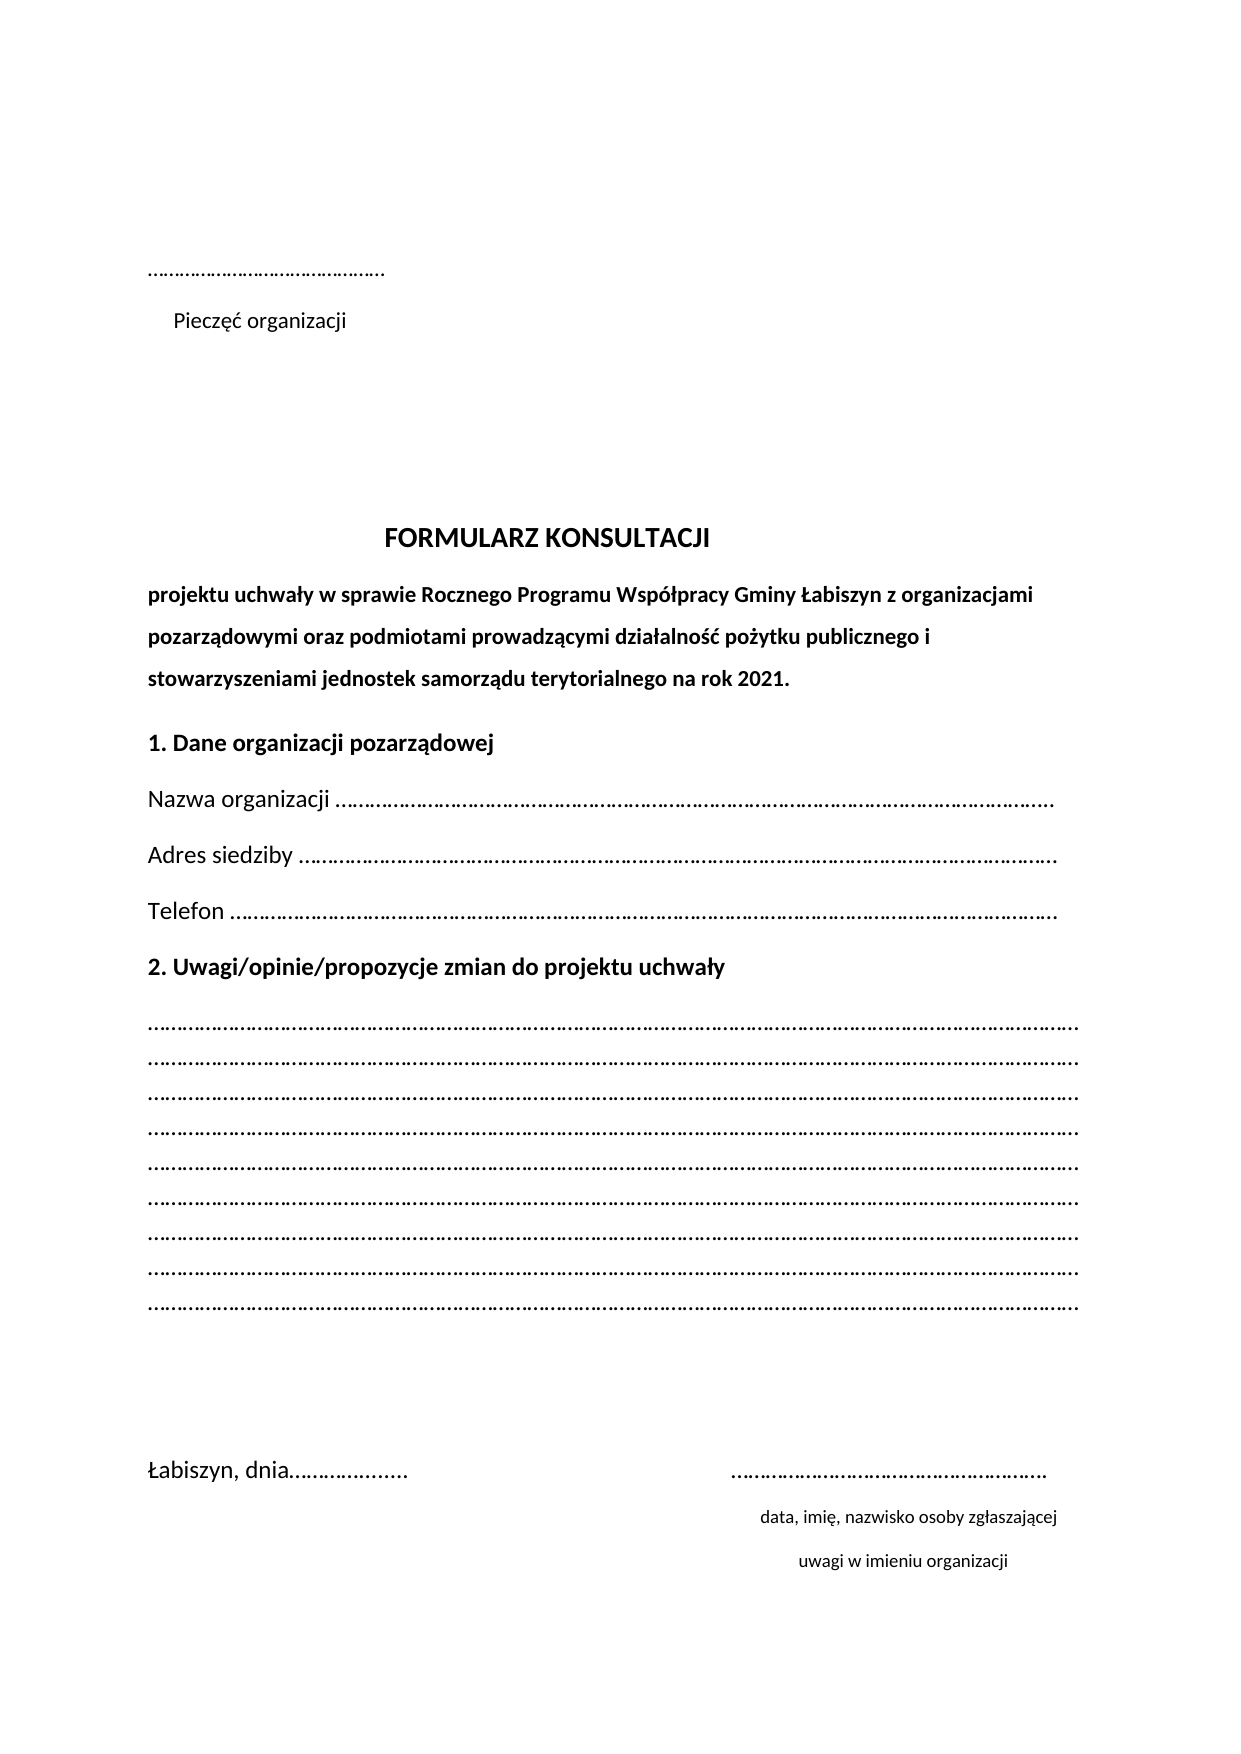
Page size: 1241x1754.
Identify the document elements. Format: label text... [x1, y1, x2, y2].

text Telefon ……………………………………………………………………………………………………………………………… [148, 895, 1093, 925]
text Adres siedziby …………………………………………………………………………………………………………………… [148, 839, 1093, 869]
text projektu uchwały w sprawie Rocznego Programu Współpracy Gminy Łabiszyn z organizacjami pozarządowymi oraz podmiotami prowadzącymi działalność pożytku publicznego i stowarzyszeniami jednostek samorządu terytorialnego na rok 2021. [148, 581, 1093, 692]
text Łabiszyn, dnia…………........ ………………………………………………. [148, 1454, 1093, 1484]
text ……………………………………… [148, 254, 1093, 282]
text ……………………………………………………………………………………………………………………………………………………………………………………………………………………………………………………………………………………………………………………………………………………………………………………………………………………………………………………………………………………………………………………………………………………………………………………………………………………………………………………………………………………………………………………………………………………………………………………………………………………………………………………………………………………………………………………………………………………………………………………………………………………………………………………………………………………………………………………………………………………………………………………………………………………………………………………………………………………………………………………………………………… [148, 1006, 1093, 1317]
text uwagi w imieniu organizacji [148, 1549, 1093, 1572]
text Pieczęć organizacji [148, 307, 1093, 335]
text 1. Dane organizacji pozarządowej [148, 727, 1093, 758]
text Nazwa organizacji …………………………………………………………………………………………………………….. [148, 783, 1093, 814]
text FORMULARZ KONSULTACJI [295, 519, 1093, 554]
text data, imię, nazwisko osoby zgłaszającej [148, 1505, 1093, 1528]
text 2. Uwagi/opinie/propozycje zmian do projektu uchwały [148, 951, 1093, 981]
